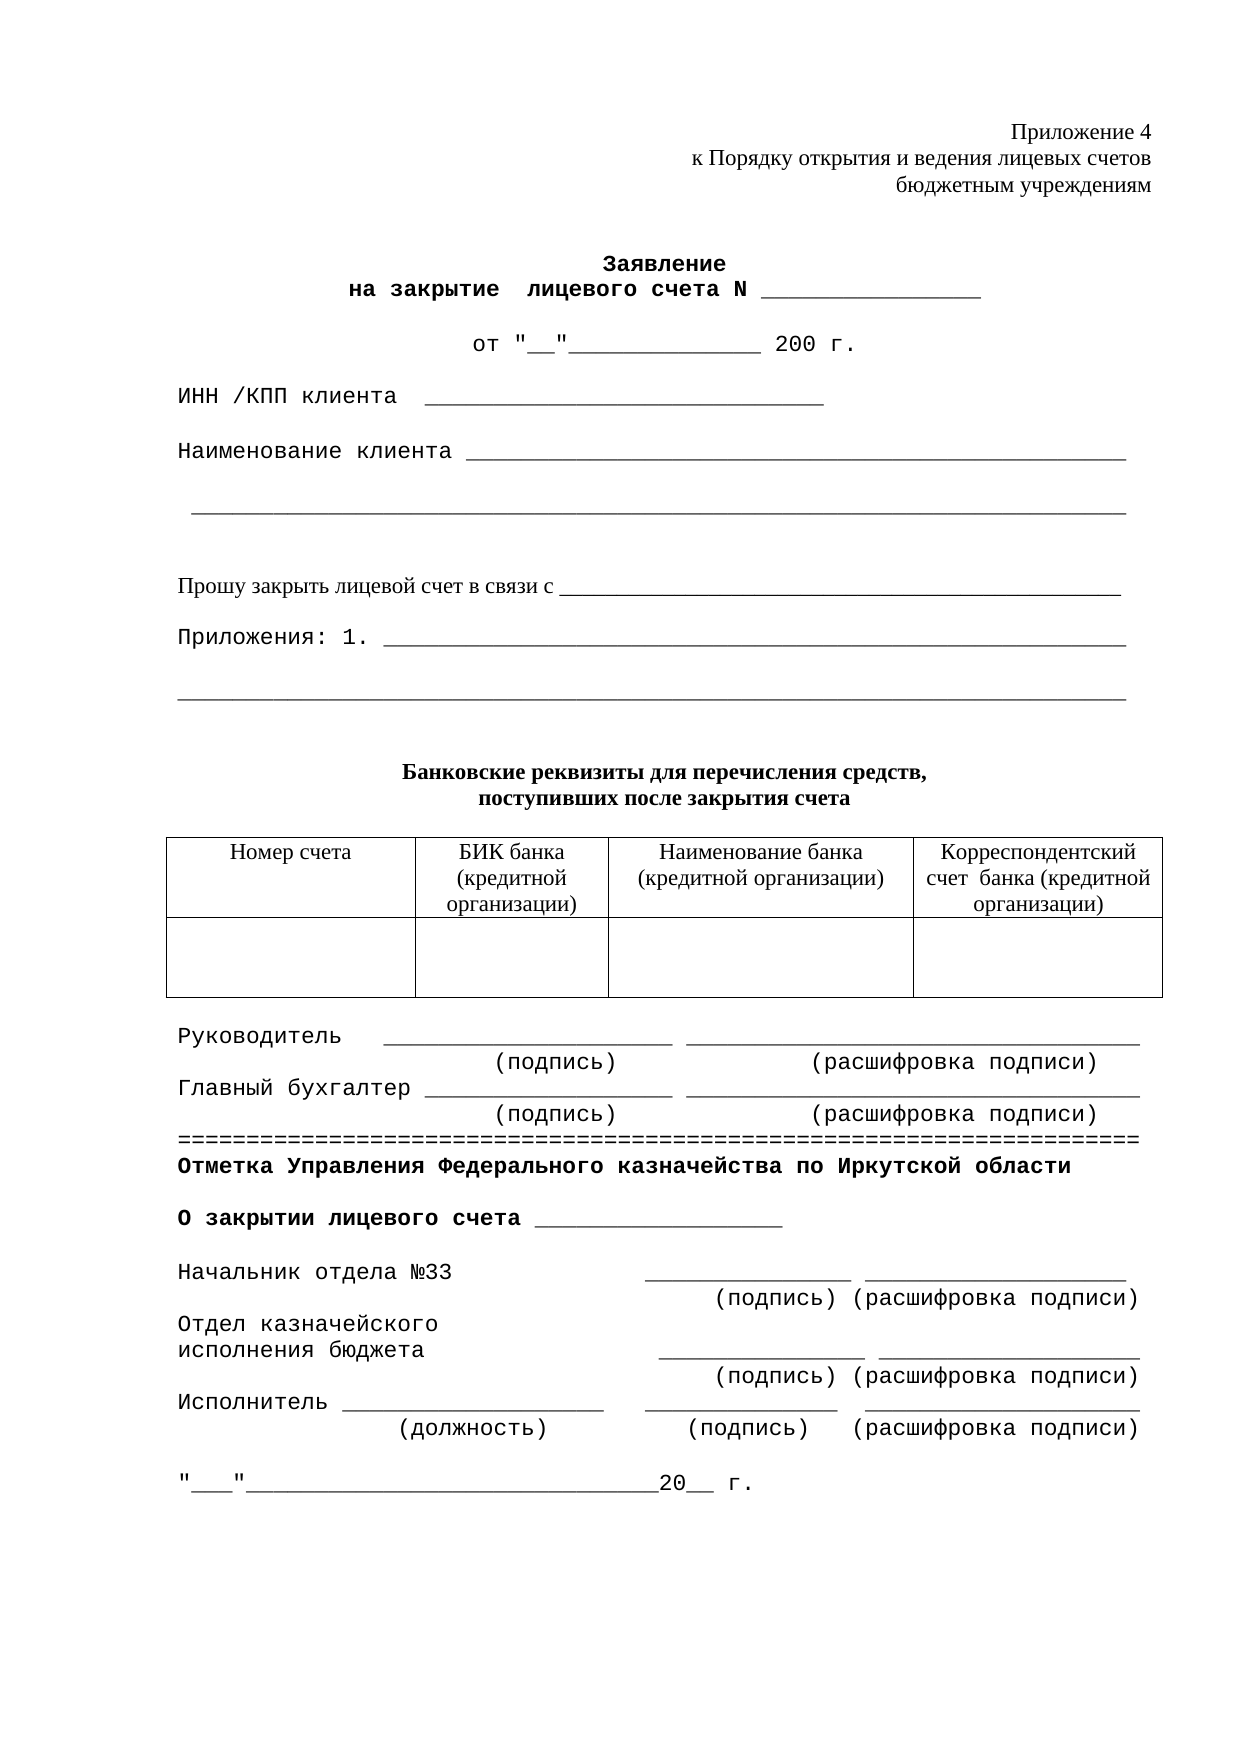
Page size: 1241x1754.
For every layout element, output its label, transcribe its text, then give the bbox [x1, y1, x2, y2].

text бюджетным учреждениям [646, 171, 1152, 197]
table_cell [609, 918, 913, 997]
text (подпись) (расшифровка подписи) [177, 1102, 1152, 1128]
table_header Номер счета [167, 838, 415, 917]
table_cell [416, 918, 608, 997]
text Банковские реквизиты для перечисления средств, [177, 758, 1152, 784]
text (подпись) (расшифровка подписи) [177, 1364, 1152, 1390]
text "___"______________________________20__ г. [177, 1471, 1152, 1497]
table_cell [167, 918, 415, 997]
text Исполнитель ___________________ ______________ ____________________ [177, 1390, 1152, 1416]
text ИНН /КПП клиента _____________________________ [177, 384, 1152, 410]
text исполнения бюджета _______________ ___________________ [177, 1338, 1152, 1364]
text Приложение 4 [646, 118, 1152, 144]
text Отметка Управления Федерального казначейства по Иркутской области [177, 1154, 1152, 1180]
text Начальник отдела №33 _______________ ___________________ [177, 1261, 1152, 1287]
text Главный бухгалтер __________________ _________________________________ [177, 1076, 1152, 1102]
table_header БИК банка (кредитной организации) [416, 838, 608, 917]
table_cell [914, 918, 1162, 997]
text О закрытии лицевого счета __________________ [177, 1206, 1152, 1232]
text (должность) (подпись) (расшифровка подписи) [177, 1416, 1152, 1442]
text (подпись) (расшифровка подписи) [177, 1050, 1152, 1076]
table_header Корреспондентский счет банка (кредитной организации) [914, 838, 1162, 917]
text ====================================================================== [177, 1128, 1152, 1154]
table_header Наименование банка (кредитной организации) [609, 838, 913, 917]
text к Порядку открытия и ведения лицевых счетов [646, 144, 1152, 171]
text Прошу закрыть лицевой счет в связи с _________________________________________________ [177, 572, 1152, 599]
text поступивших после закрытия счета [177, 784, 1152, 810]
text (подпись) (расшифровка подписи) [177, 1287, 1152, 1312]
text Наименование клиента ________________________________________________ [177, 439, 1152, 465]
text ____________________________________________________________________ [177, 494, 1152, 520]
text Руководитель _____________________ _________________________________ [177, 1024, 1152, 1050]
text Заявление [177, 252, 1152, 278]
text на закрытие лицевого счета N ________________ [177, 278, 1152, 304]
text _____________________________________________________________________ [177, 651, 1152, 705]
text Отдел казначейского [177, 1312, 1152, 1338]
text от "__"______________ . [177, 332, 1152, 358]
text Приложения: 1. ______________________________________________________ [177, 625, 1152, 651]
